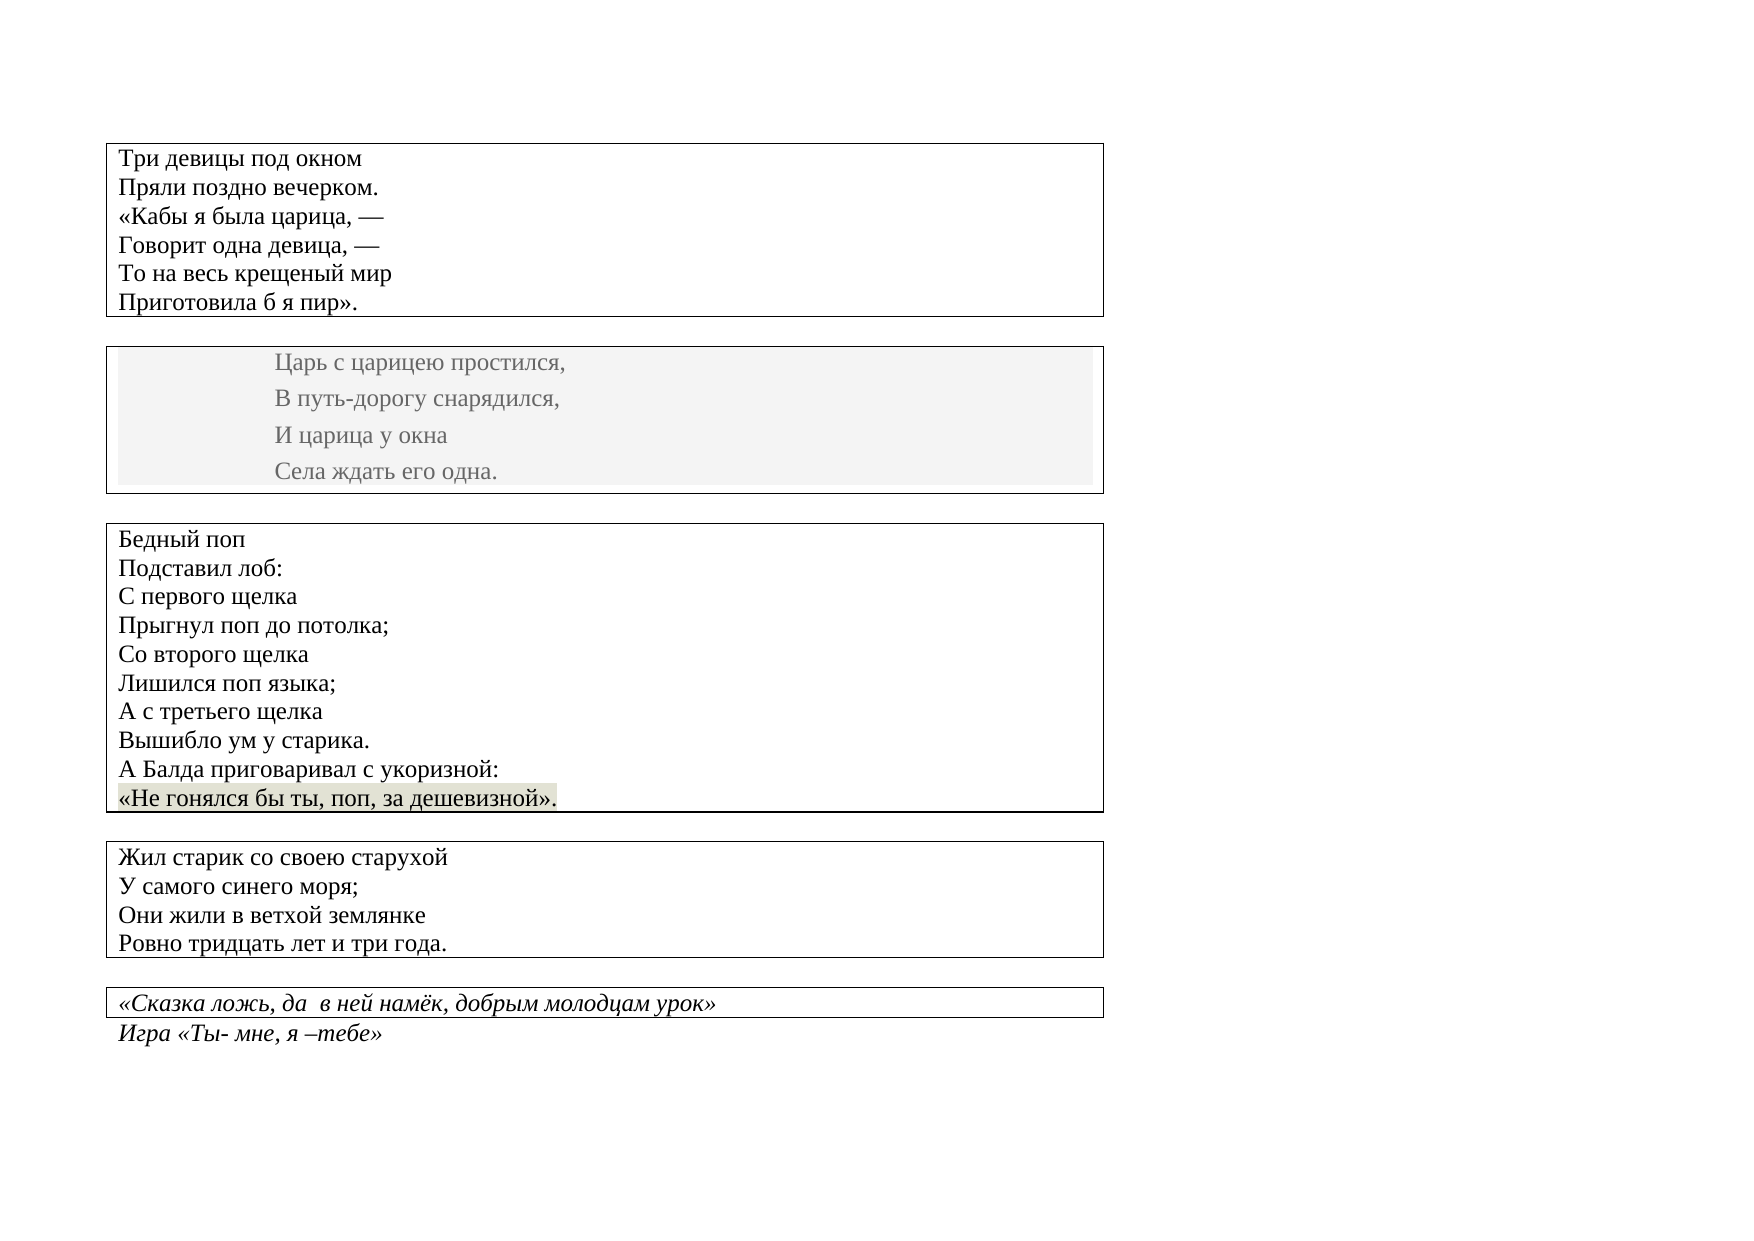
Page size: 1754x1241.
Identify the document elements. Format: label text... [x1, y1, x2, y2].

table_header Три девицы под окном Пряли поздно вечерком. «Кабы я была царица, — Говорит одна девица, — То на весь крещеный мир Приготовила б я пир». [107, 144, 1103, 316]
table_header Царь с царицею простился, В путь-дорогу снарядился, И царица у окна Села ждать его одна. [107, 347, 1103, 493]
table_header «Сказка ложь, да в ней намёк, добрым молодцам урок» [107, 988, 1103, 1017]
table_header Бедный поп Подставил лоб: С первого щелка Прыгнул поп до потолка; Со второго щелка Лишился поп языка; А с третьего щелка Вышибло ум у старика. А Балда приговаривал с укоризной: «Не гонялся бы ты, поп, за дешевизной». [107, 524, 1103, 811]
text Игра «Ты- мне, я –тебе» [118, 1018, 1636, 1047]
table_header Жил старик со своею старухой У самого синего моря; Они жили в ветхой землянке Ровно тридцать лет и три года. [107, 842, 1103, 957]
